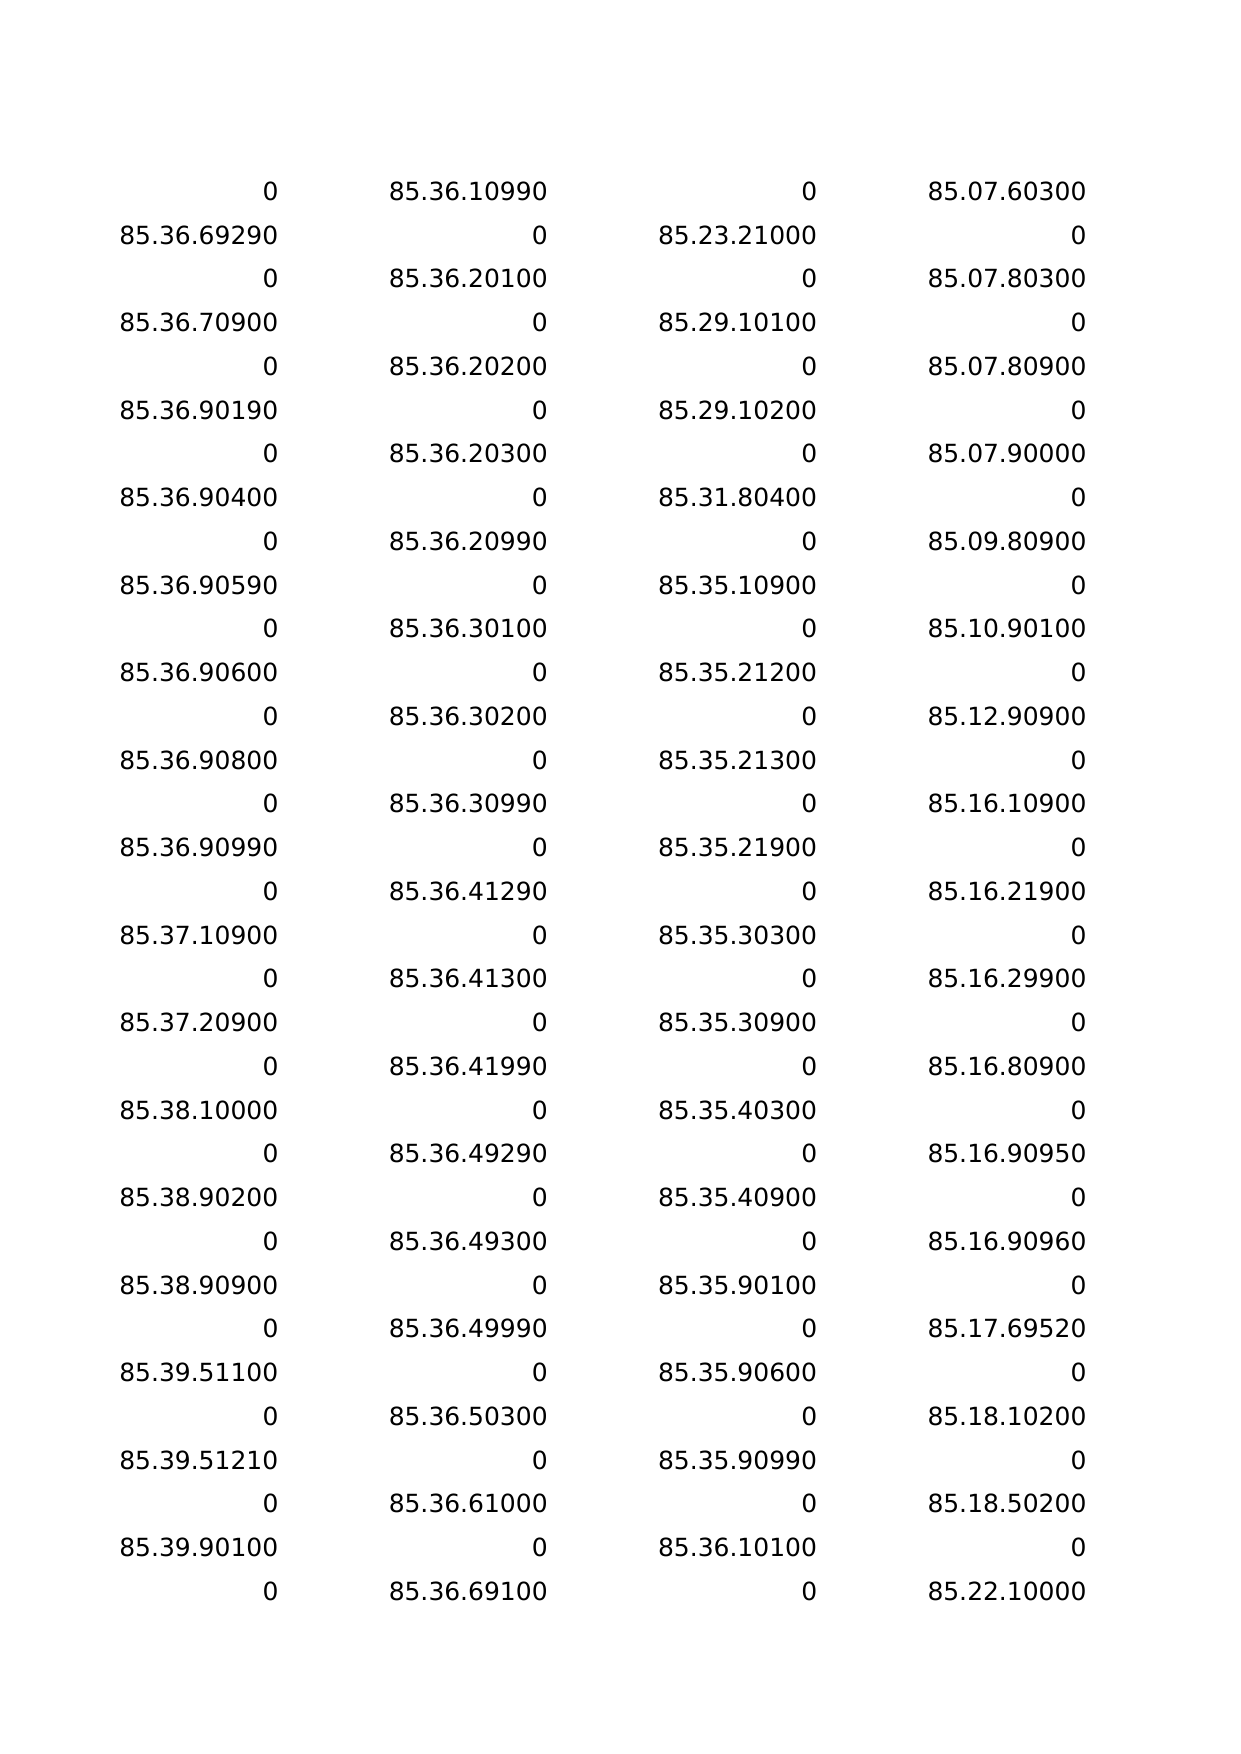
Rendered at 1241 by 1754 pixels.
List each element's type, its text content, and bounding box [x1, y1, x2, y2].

text 85.36.909900 [118, 833, 278, 906]
text 85.37.109000 [118, 921, 278, 994]
text 85.22.100000 [926, 1577, 1087, 1606]
text 85.22.100000 [657, 177, 817, 206]
text 85.16.909500 [926, 1140, 1087, 1213]
text 85.36.109900 [388, 177, 548, 250]
text 85.36.412900 [388, 877, 548, 950]
text 85.39.512100 [118, 1446, 278, 1519]
text 85.36.904000 [118, 483, 278, 556]
text 85.17.695200 [926, 1315, 1087, 1388]
text 85.29.102000 [657, 396, 817, 469]
text 85.36.905900 [118, 571, 278, 644]
text 85.36.101000 [657, 1533, 817, 1606]
text 85.36.309900 [388, 790, 548, 863]
text 85.36.203000 [388, 440, 548, 513]
text 85.16.809000 [926, 1052, 1087, 1125]
text 85.35.309000 [657, 1008, 817, 1081]
text 85.07.603000 [926, 177, 1087, 250]
text 85.38.909000 [118, 1271, 278, 1344]
text 85.18.102000 [926, 1402, 1087, 1475]
text 85.36.906000 [118, 658, 278, 731]
text 85.37.209000 [118, 1008, 278, 1081]
text 85.36.691000 [388, 1577, 548, 1606]
text 85.16.219000 [926, 877, 1087, 950]
text 85.38.100000 [118, 1096, 278, 1169]
text 85.18.502000 [926, 1490, 1087, 1563]
text 85.36.499900 [388, 1315, 548, 1388]
text 85.36.610000 [388, 1490, 548, 1563]
text 85.36.692900 [118, 221, 278, 294]
text 85.07.809000 [926, 352, 1087, 425]
text 85.39.901000 [118, 1533, 278, 1606]
text 85.35.109000 [657, 571, 817, 644]
text 85.36.201000 [388, 265, 548, 338]
text 85.35.212000 [657, 658, 817, 731]
text 85.09.809000 [926, 527, 1087, 600]
text 85.36.901900 [118, 396, 278, 469]
text 85.36.691000 [118, 177, 278, 206]
text 85.36.202000 [388, 352, 548, 425]
text 85.12.909000 [926, 702, 1087, 775]
text 85.36.503000 [388, 1402, 548, 1475]
text 85.16.109000 [926, 790, 1087, 863]
text 85.38.902000 [118, 1183, 278, 1256]
text 85.35.403000 [657, 1096, 817, 1169]
text 85.36.709000 [118, 308, 278, 381]
text 85.36.492900 [388, 1140, 548, 1213]
text 85.35.901000 [657, 1271, 817, 1344]
text 85.39.511000 [118, 1358, 278, 1431]
text 85.07.900000 [926, 440, 1087, 513]
text 85.35.303000 [657, 921, 817, 994]
text 85.36.419900 [388, 1052, 548, 1125]
text 85.35.909900 [657, 1446, 817, 1519]
text 85.35.219000 [657, 833, 817, 906]
text 85.36.301000 [388, 615, 548, 688]
text 85.36.209900 [388, 527, 548, 600]
text 85.10.901000 [926, 615, 1087, 688]
text 85.36.908000 [118, 746, 278, 819]
text 85.29.101000 [657, 308, 817, 381]
text 85.35.409000 [657, 1183, 817, 1256]
text 85.07.803000 [926, 265, 1087, 338]
text 85.36.302000 [388, 702, 548, 775]
text 85.16.299000 [926, 965, 1087, 1038]
text 85.23.210000 [657, 221, 817, 294]
text 85.31.804000 [657, 483, 817, 556]
text 85.16.909600 [926, 1227, 1087, 1300]
text 85.35.906000 [657, 1358, 817, 1431]
text 85.36.493000 [388, 1227, 548, 1300]
text 85.36.413000 [388, 965, 548, 1038]
text 85.35.213000 [657, 746, 817, 819]
